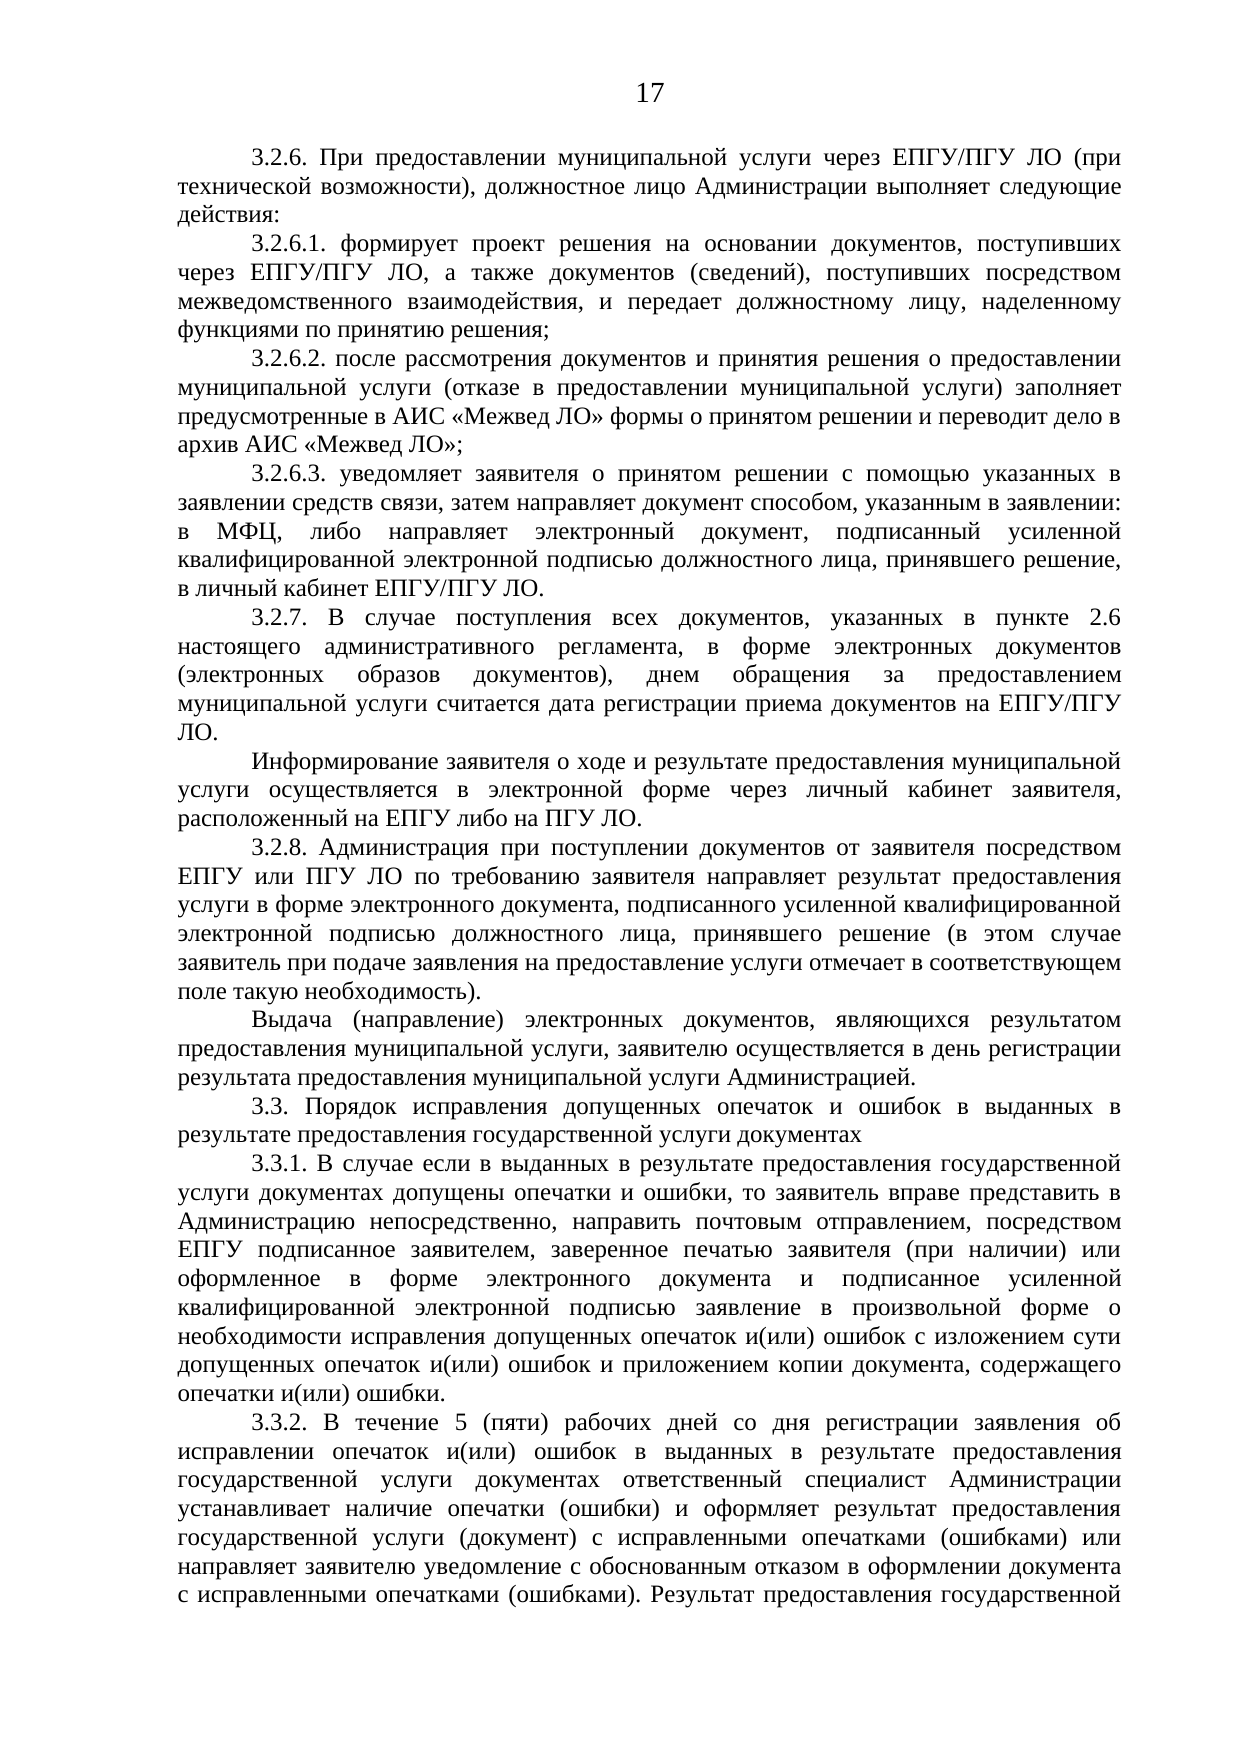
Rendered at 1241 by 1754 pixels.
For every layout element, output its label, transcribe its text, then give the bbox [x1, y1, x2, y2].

text 3.2.8. Администрация при поступлении документов от заявителя посредством ЕПГУ или ПГУ ЛО по требованию заявителя направляет результат предоставления услуги в форме электронного документа, подписанного усиленной квалифицированной электронной подписью должностного лица, принявшего решение (в этом случае заявитель при подаче заявления на предоставление услуги отмечает в соответствующем поле такую необходимость). [177, 832, 1122, 1004]
text Информирование заявителя о ходе и результате предоставления муниципальной услуги осуществляется в электронной форме через личный кабинет заявителя, расположенный на ЕПГУ либо на ПГУ ЛО. [177, 746, 1122, 832]
text 3.2.6.3. уведомляет заявителя о принятом решении с помощью указанных в заявлении средств связи, затем направляет документ способом, указанным в заявлении: в МФЦ, либо направляет электронный документ, подписанный усиленной квалифицированной электронной подписью должностного лица, принявшего решение, в личный кабинет ЕПГУ/ПГУ ЛО. [177, 458, 1122, 602]
text 3.2.7. В случае поступления всех документов, указанных в пункте 2.6 настоящего административного регламента, в форме электронных документов (электронных образов документов), днем обращения за предоставлением муниципальной услуги считается дата регистрации приема документов на ЕПГУ/ПГУ ЛО. [177, 602, 1122, 746]
text Выдача (направление) электронных документов, являющихся результатом предоставления муниципальной услуги, заявителю осуществляется в день регистрации результата предоставления муниципальной услуги Администрацией. [177, 1004, 1122, 1091]
text 3.3.1. В случае если в выданных в результате предоставления государственной услуги документах допущены опечатки и ошибки, то заявитель вправе представить в Администрацию непосредственно, направить почтовым отправлением, посредством ЕПГУ подписанное заявителем, заверенное печатью заявителя (при наличии) или оформленное в форме электронного документа и подписанное усиленной квалифицированной электронной подписью заявление в произвольной форме о необходимости исправления допущенных опечаток и(или) ошибок с изложением сути допущенных опечаток и(или) ошибок и приложением копии документа, содержащего опечатки и(или) ошибки. [177, 1148, 1122, 1407]
text 3.2.6.1. формирует проект решения на основании документов, поступивших через ЕПГУ/ПГУ ЛО, а также документов (сведений), поступивших посредством межведомственного взаимодействия, и передает должностному лицу, наделенному функциями по принятию решения; [177, 228, 1122, 343]
text 3.2.6.2. после рассмотрения документов и принятия решения о предоставлении муниципальной услуги (отказе в предоставлении муниципальной услуги) заполняет предусмотренные в АИС «Межвед ЛО» формы о принятом решении и переводит дело в архив АИС «Межвед ЛО»; [177, 343, 1122, 458]
text 3.3. Порядок исправления допущенных опечаток и ошибок в выданных в результате предоставления государственной услуги документах [177, 1091, 1122, 1148]
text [177, 1407, 1122, 1608]
text 3.2.6. При предоставлении муниципальной услуги через ЕПГУ/ПГУ ЛО (при технической возможности), должностное лицо Администрации выполняет следующие действия: [177, 142, 1122, 228]
